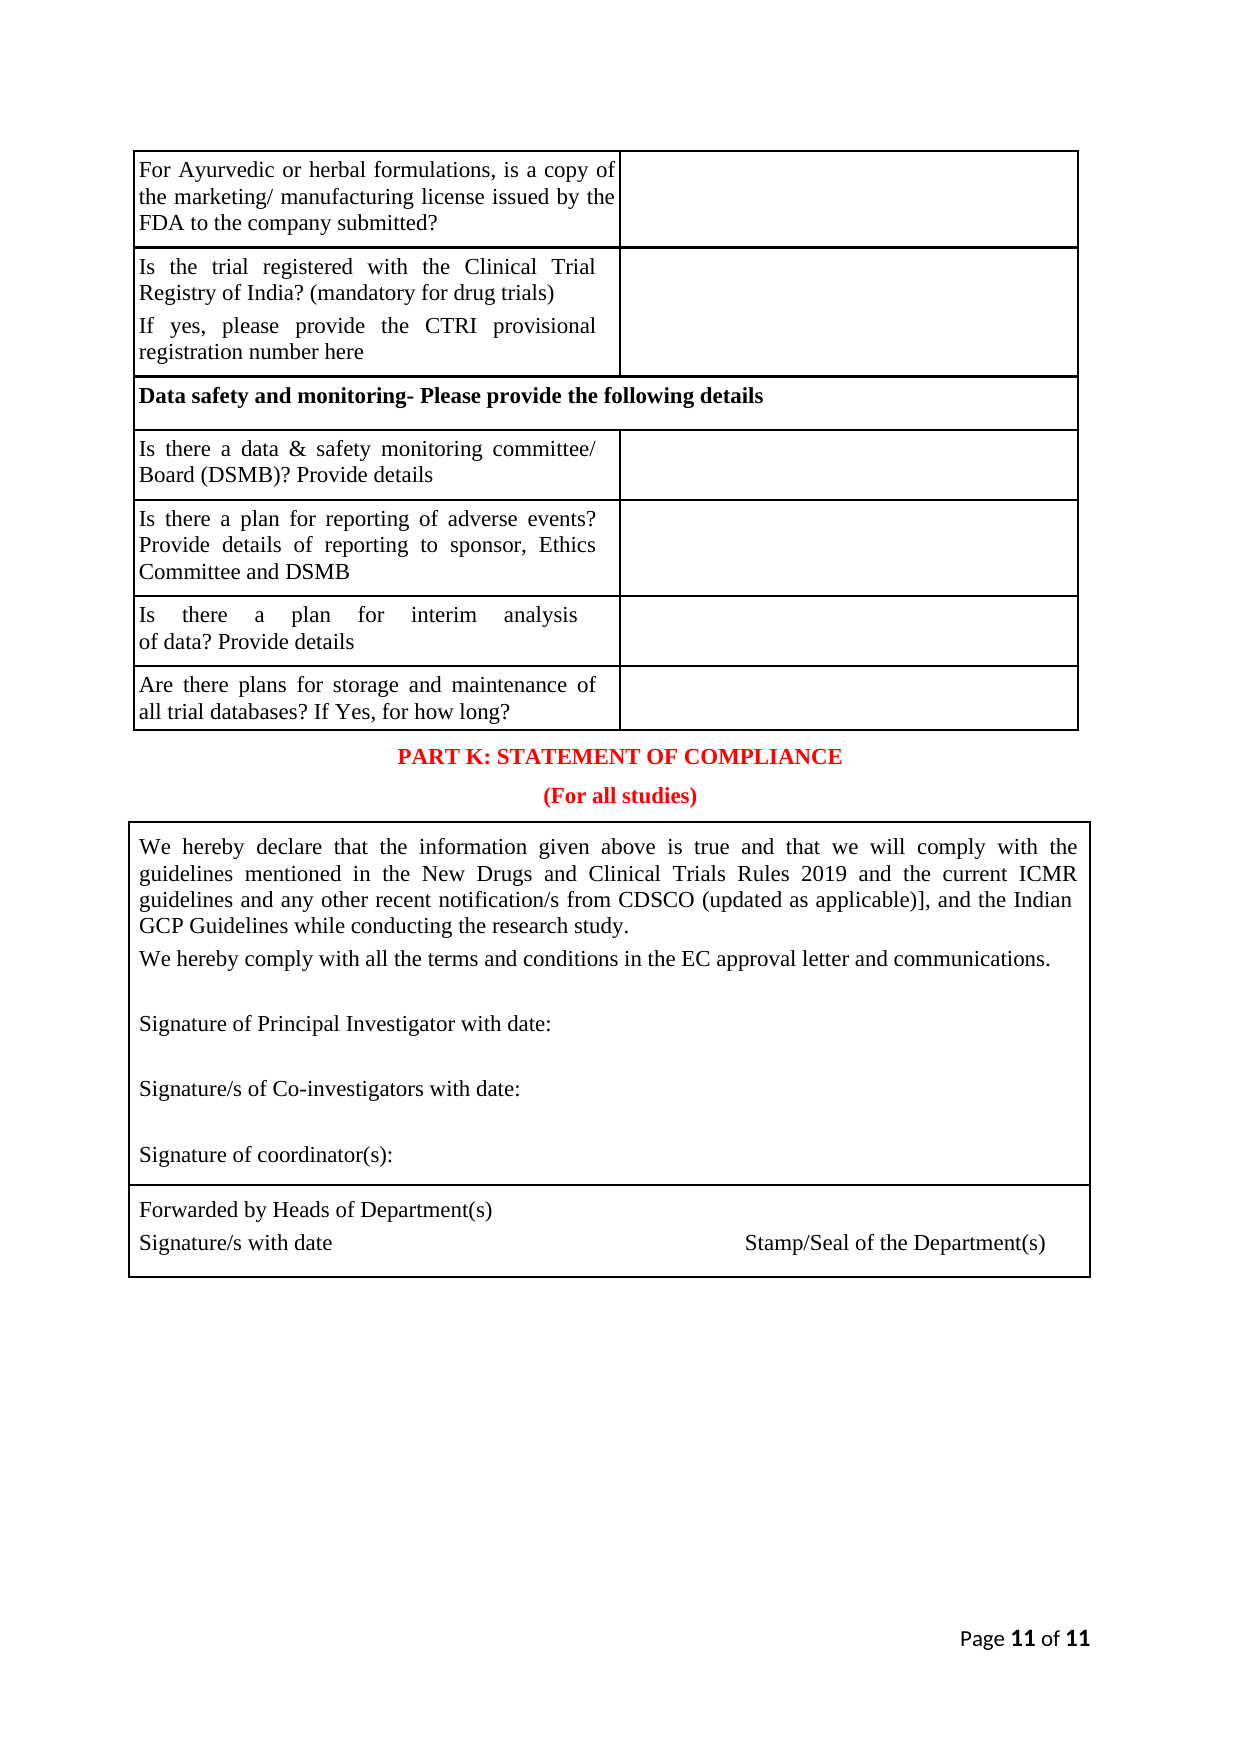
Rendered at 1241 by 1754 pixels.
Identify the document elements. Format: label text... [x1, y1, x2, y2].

table_cell [621, 667, 1077, 728]
table_cell [621, 431, 1077, 498]
table_cell Is there a plan for interim analysis of data? Provide details [135, 597, 619, 665]
table_cell Is there a plan for reporting of adverse events? Provide details of reporting to sponsor, Ethics Committee and DSMB [135, 501, 619, 595]
table_header We hereby declare that the information given above is true and that we will comply with the guidelines mentioned in the New Drugs and Clinical Trials Rules 2019 and the current ICMR guidelines and any other recent notification/s from CDSCO (updated as applicable)], and the Indian GCP Guidelines while conducting the research study. We hereby comply with all the terms and conditions in the EC approval letter and communications. Signature of Principal Investigator with date: Signature/s of Co-investigators with date: Signature of coordinator(s): [130, 823, 1089, 1184]
text PART K: STATEMENT OF COMPLIANCE [150, 743, 1090, 769]
text (For all studies) [150, 782, 1090, 808]
table_cell [621, 249, 1077, 375]
table_cell Data safety and monitoring- Please provide the following details [135, 378, 1077, 428]
table_cell Are there plans for storage and maintenance of all trial databases? If Yes, for how long? [135, 667, 619, 728]
table_cell [621, 152, 1077, 246]
table_cell [621, 597, 1077, 665]
table_cell For Ayurvedic or herbal formulations, is a copy of the marketing/ manufacturing license issued by the FDA to the company submitted? [135, 152, 619, 246]
table_cell Forwarded by Heads of Department(s) Signature/s with date Stamp/Seal of the Department(s) [130, 1186, 1089, 1276]
table_cell Is there a data & safety monitoring committee/ Board (DSMB)? Provide details [135, 431, 619, 498]
table_cell [621, 501, 1077, 595]
table_cell Is the trial registered with the Clinical Trial Registry of India? (mandatory for drug trials) If yes, please provide the CTRI provisional registration number here [135, 249, 619, 375]
